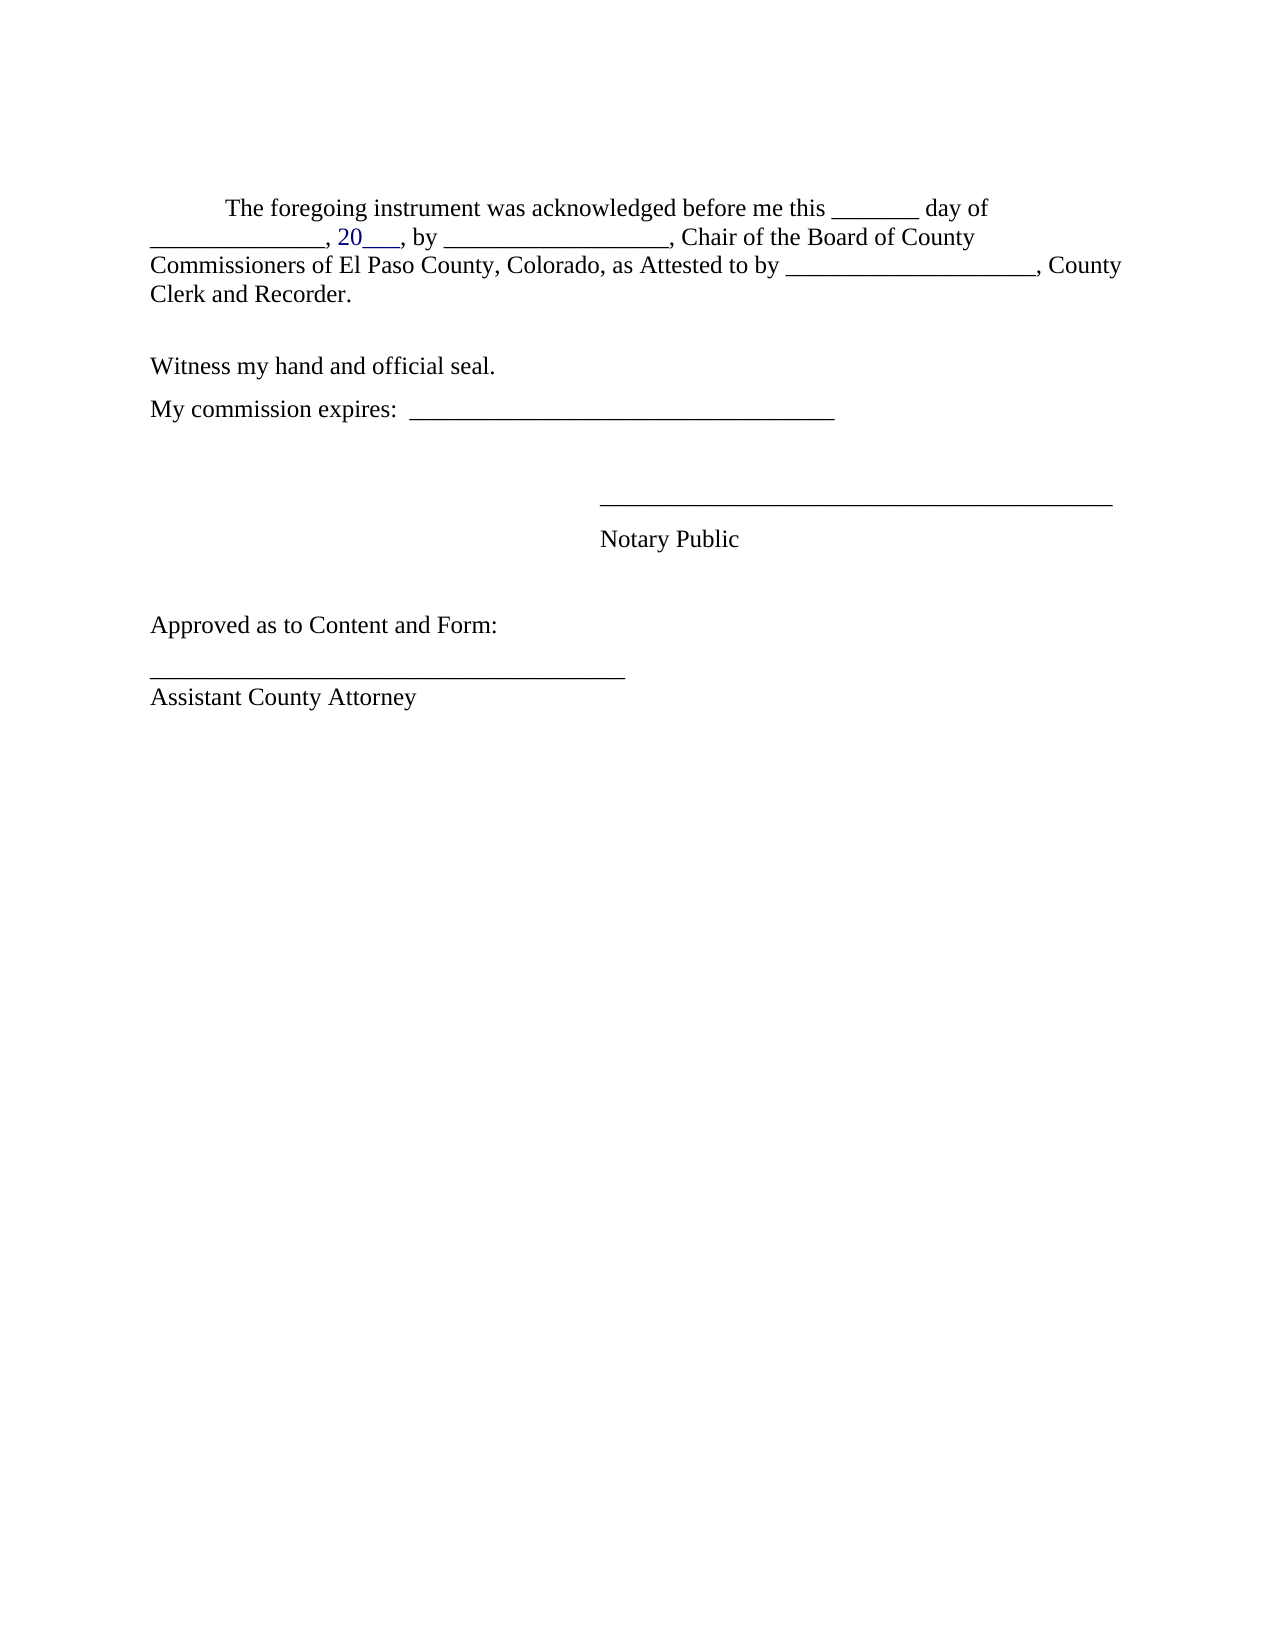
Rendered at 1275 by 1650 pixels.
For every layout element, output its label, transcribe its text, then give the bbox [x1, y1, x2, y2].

text The foregoing instrument was acknowledged before me this _______ day of ______________, 20___, by __________________, Chair of the Board of County Commissioners of El Paso County, Colorado, as Attested to by ____________________, County Clerk and Recorder. [150, 193, 1125, 308]
text ______________________________________ [150, 653, 1125, 682]
text _________________________________________ [150, 481, 1125, 509]
text Notary Public [150, 524, 1125, 552]
text Assistant County Attorney [150, 682, 1125, 711]
text Witness my hand and official seal. [150, 351, 1125, 380]
text Approved as to Content and Form: [150, 610, 1125, 639]
text My commission expires: __________________________________ [150, 394, 1125, 423]
